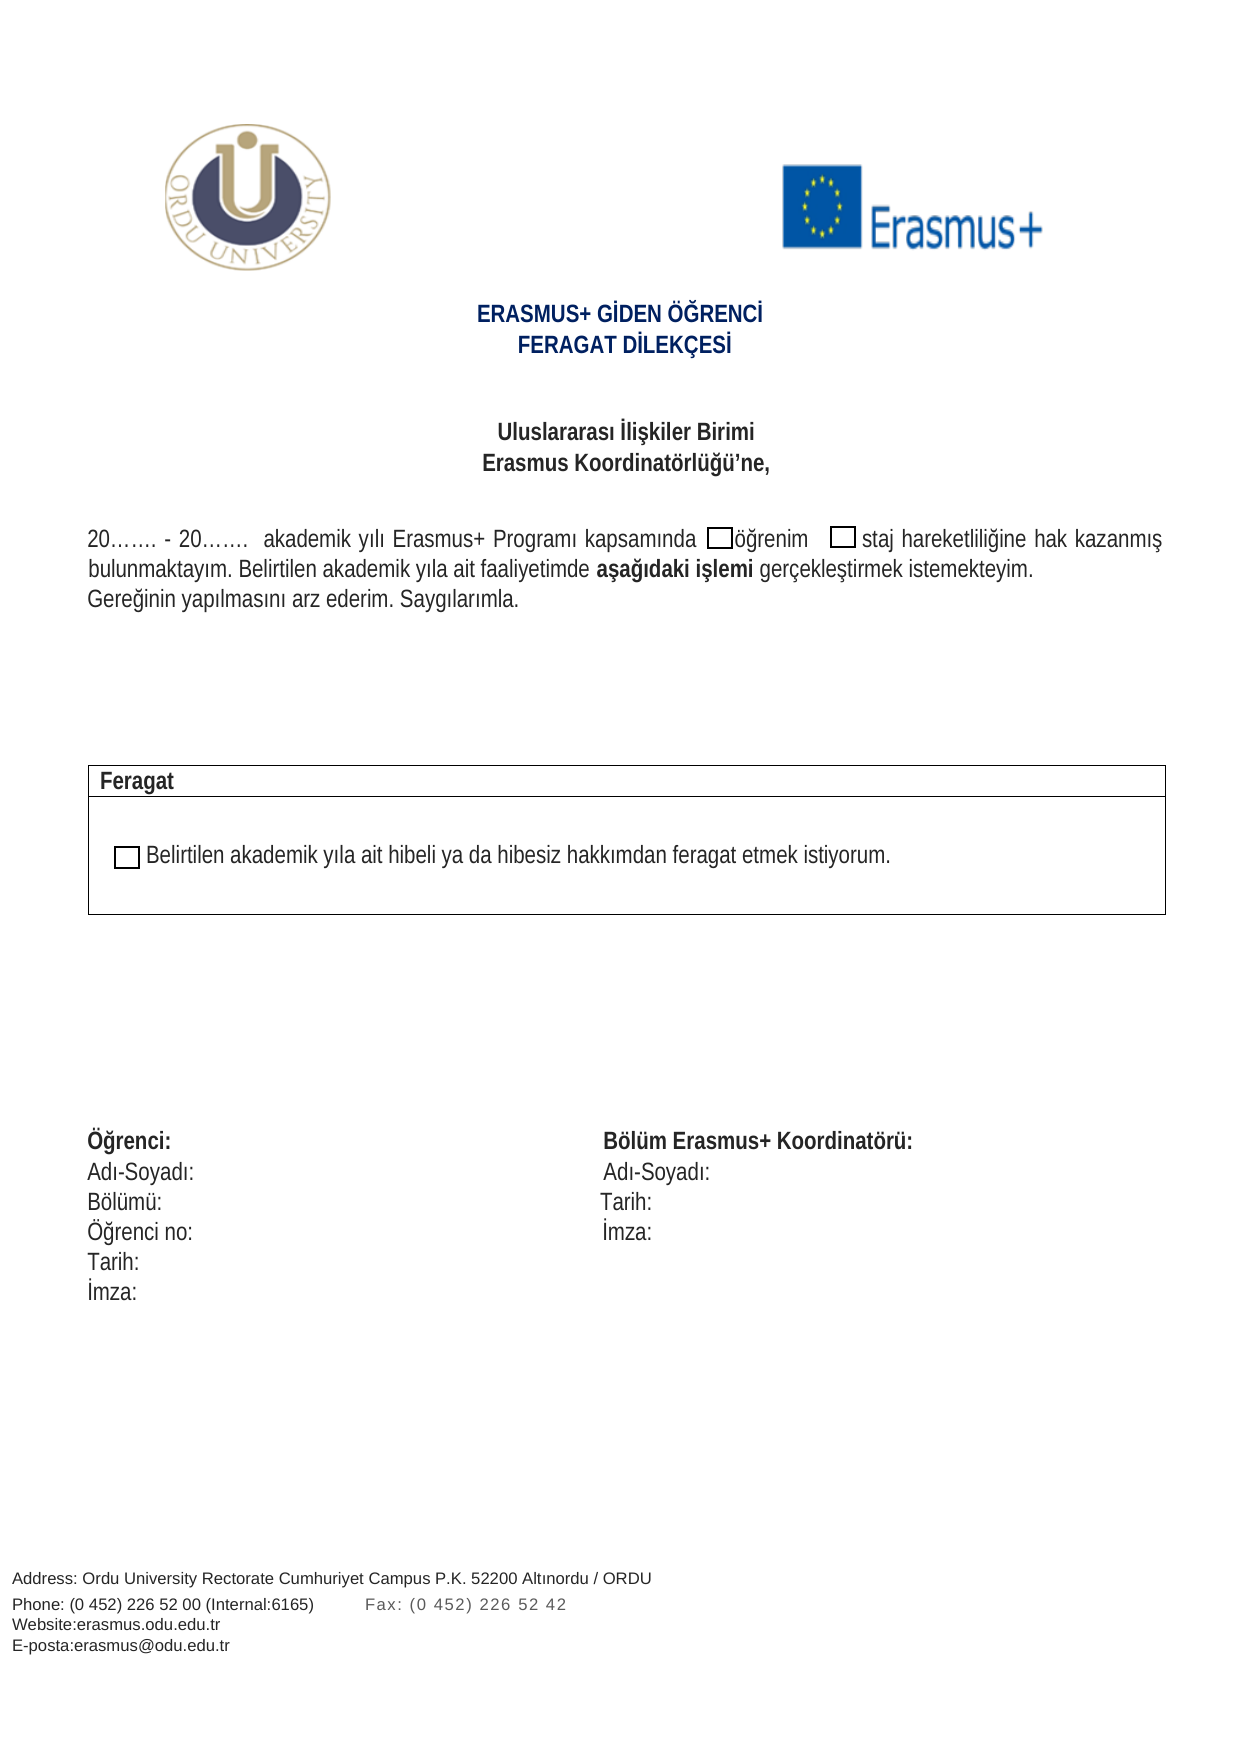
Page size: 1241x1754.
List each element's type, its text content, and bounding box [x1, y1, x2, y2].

text Uluslararası İlişkiler Birimi [87, 417, 1165, 446]
text Öğrenci: Bölüm Erasmus+ Koordinatörü: [87, 1126, 1165, 1155]
table_header Feragat [89, 766, 1165, 796]
picture [165, 124, 332, 272]
text Bölümü: Tarih: [87, 1187, 1165, 1215]
text Tarih: [87, 1247, 1165, 1276]
text Adı-Soyadı: Adı-Soyadı: [87, 1156, 1165, 1185]
text İmza: [87, 1277, 1165, 1306]
table_cell Belirtilen akademik yıla ait hibeli ya da hibesiz hakkımdan feragat etmek istiyorum. [89, 797, 1165, 914]
text Erasmus Koordinatörlüğü’ne, [87, 448, 1165, 476]
picture [768, 143, 1057, 272]
text 20……. - 20……. akademik yılı Erasmus+ Programı kapsamında öğrenim staj hareketliliğine hak kazanmış bulunmaktayım. Belirtilen akademik yıla ait faaliyetimde aşağıdaki işlemi gerçekleştirmek istemekteyim. [87, 524, 1165, 582]
text Öğrenci no: İmza: [87, 1217, 1165, 1246]
text FERAGAT DİLEKÇESİ [87, 330, 1162, 359]
text ERASMUS+ GİDEN ÖĞRENCİ [75, 299, 1165, 328]
text Gereğinin yapılmasını arz ederim. Saygılarımla. [87, 584, 1165, 613]
